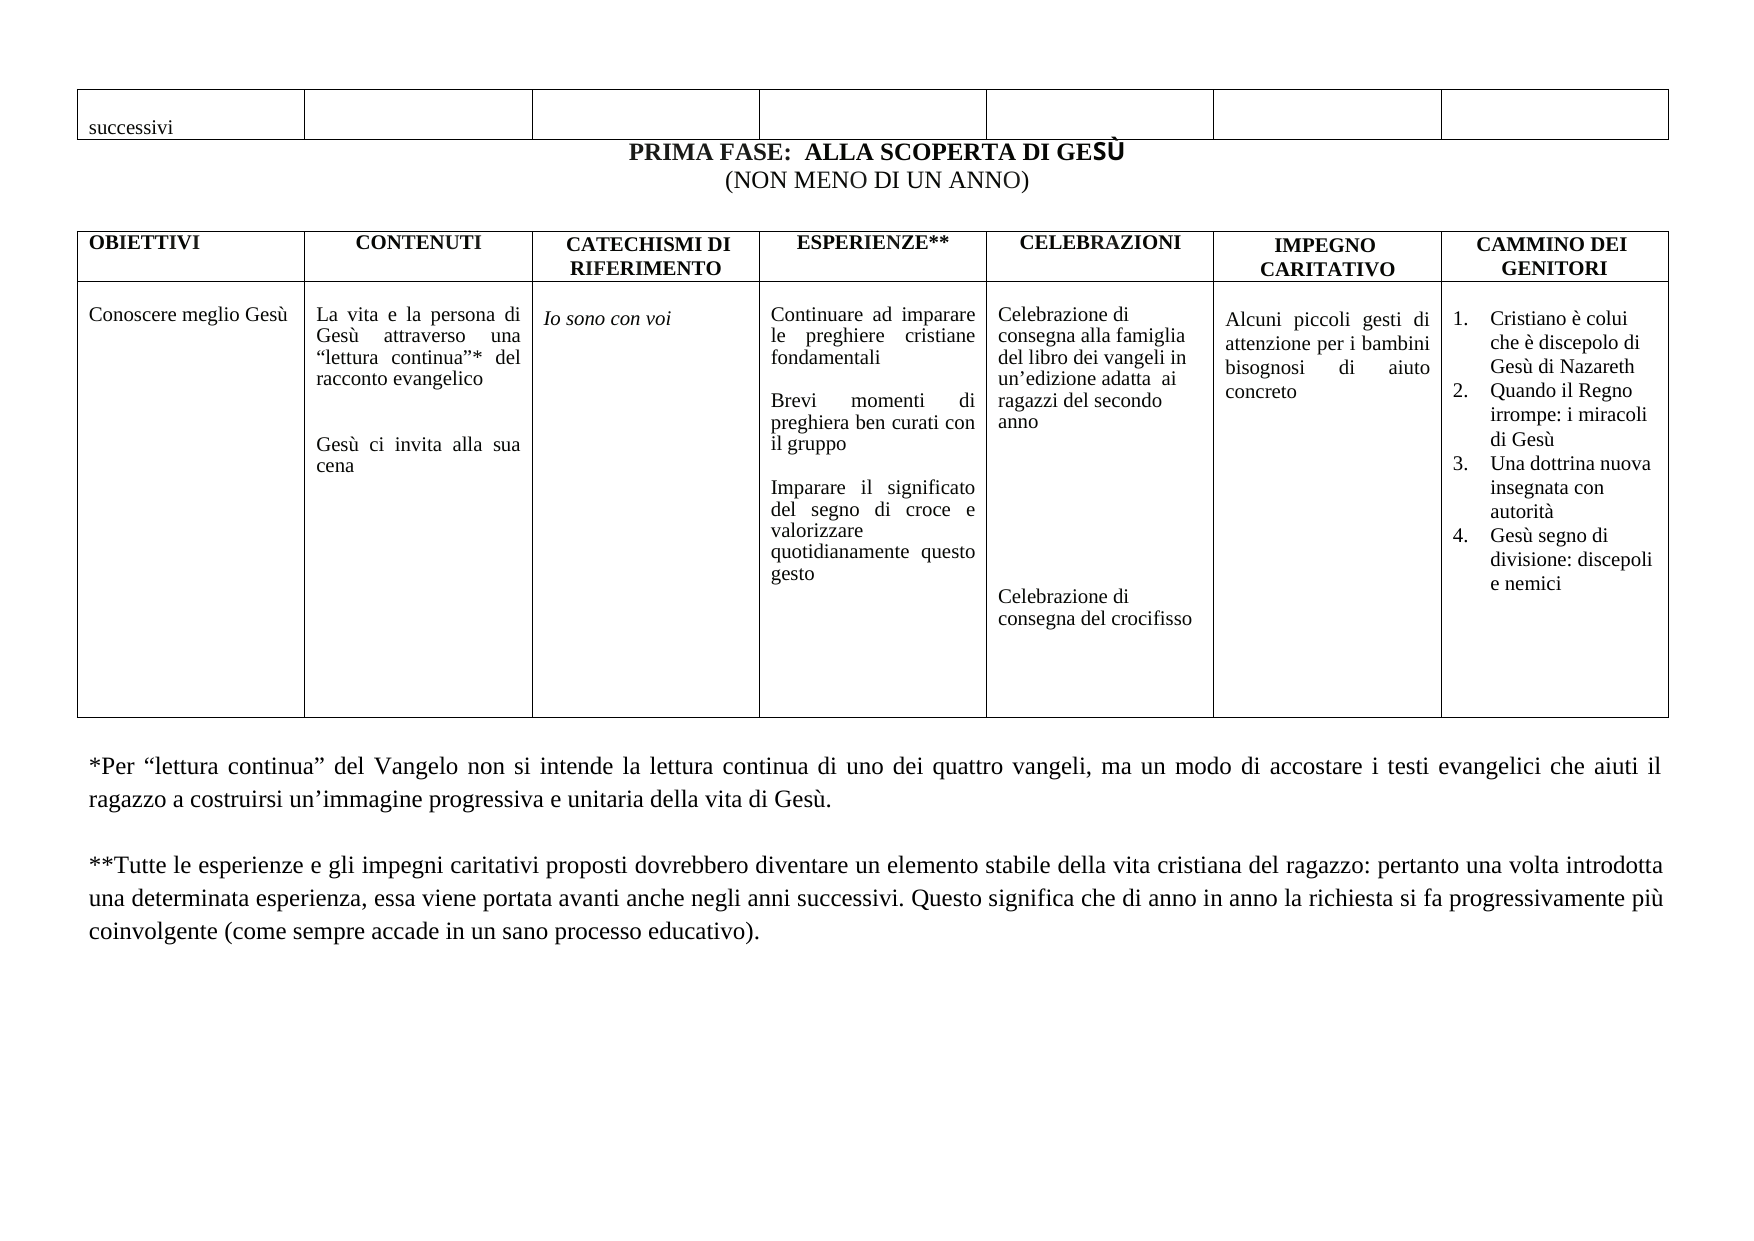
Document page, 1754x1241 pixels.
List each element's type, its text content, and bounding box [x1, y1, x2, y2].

table_cell Continuare ad imparare le preghiere cristiane fondamentali Brevi momenti di preghiera ben curati con il gruppo Imparare il significato del segno di croce e valorizzare quotidianamente questo gesto [760, 282, 986, 717]
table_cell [1214, 90, 1441, 139]
table_header IMPEGNO CARITATIVO [1214, 232, 1441, 281]
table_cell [305, 90, 532, 139]
table_cell Conoscere meglio Gesù [78, 282, 304, 717]
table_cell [760, 90, 986, 139]
table_cell Alcuni piccoli gesti di attenzione per i bambini bisognosi di aiuto concreto [1214, 282, 1441, 717]
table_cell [1442, 90, 1668, 139]
table_header CONTENUTI [305, 232, 532, 281]
table_header CELEBRAZIONI [987, 232, 1213, 281]
table_header OBIETTIVI [78, 232, 304, 281]
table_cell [78, 90, 304, 139]
text (NON MENO DI UN ANNO) [89, 165, 1665, 193]
table_cell La vita e la persona di Gesù attraverso una “lettura continua”* del racconto evangelico Gesù ci invita alla sua cena [305, 282, 532, 717]
table_header ESPERIENZE** [760, 232, 986, 281]
table_cell Cristiano è colui che è discepolo di Gesù di Nazareth Quando il Regno irrompe: i miracoli di Gesù Una dottrina nuova insegnata con autorità Gesù segno di divisione: discepoli e nemici [1442, 282, 1668, 717]
text **Tutte le esperienze e gli impegni caritativi proposti dovrebbero diventare un elemento stabile della vita cristiana del ragazzo: pertanto una volta introdotta una determinata esperienza, essa viene portata avanti anche negli anni successivi. Questo significa che di anno in anno la richiesta si fa progressivamente più coinvolgente (come sempre accade in un sano processo educativo). [89, 850, 1665, 945]
table_header CAMMINO DEI GENITORI [1442, 232, 1668, 281]
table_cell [533, 90, 759, 139]
table_cell Celebrazione di consegna alla famiglia del libro dei vangeli in un’edizione adatta ai ragazzi del secondo anno Celebrazione di consegna del crocifisso [987, 282, 1213, 717]
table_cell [987, 90, 1213, 139]
table_header CATECHISMI DI RIFERIMENTO [533, 232, 759, 281]
text PRIMA FASE: ALLA SCOPERTA DI GESù [89, 140, 1665, 165]
table_cell Io sono con voi [533, 282, 759, 717]
text *Per “lettura continua” del Vangelo non si intende la lettura continua di uno dei quattro vangeli, ma un modo di accostare i testi evangelici che aiuti il ragazzo a costruirsi un’immagine progressiva e unitaria della vita di Gesù. [89, 751, 1665, 813]
